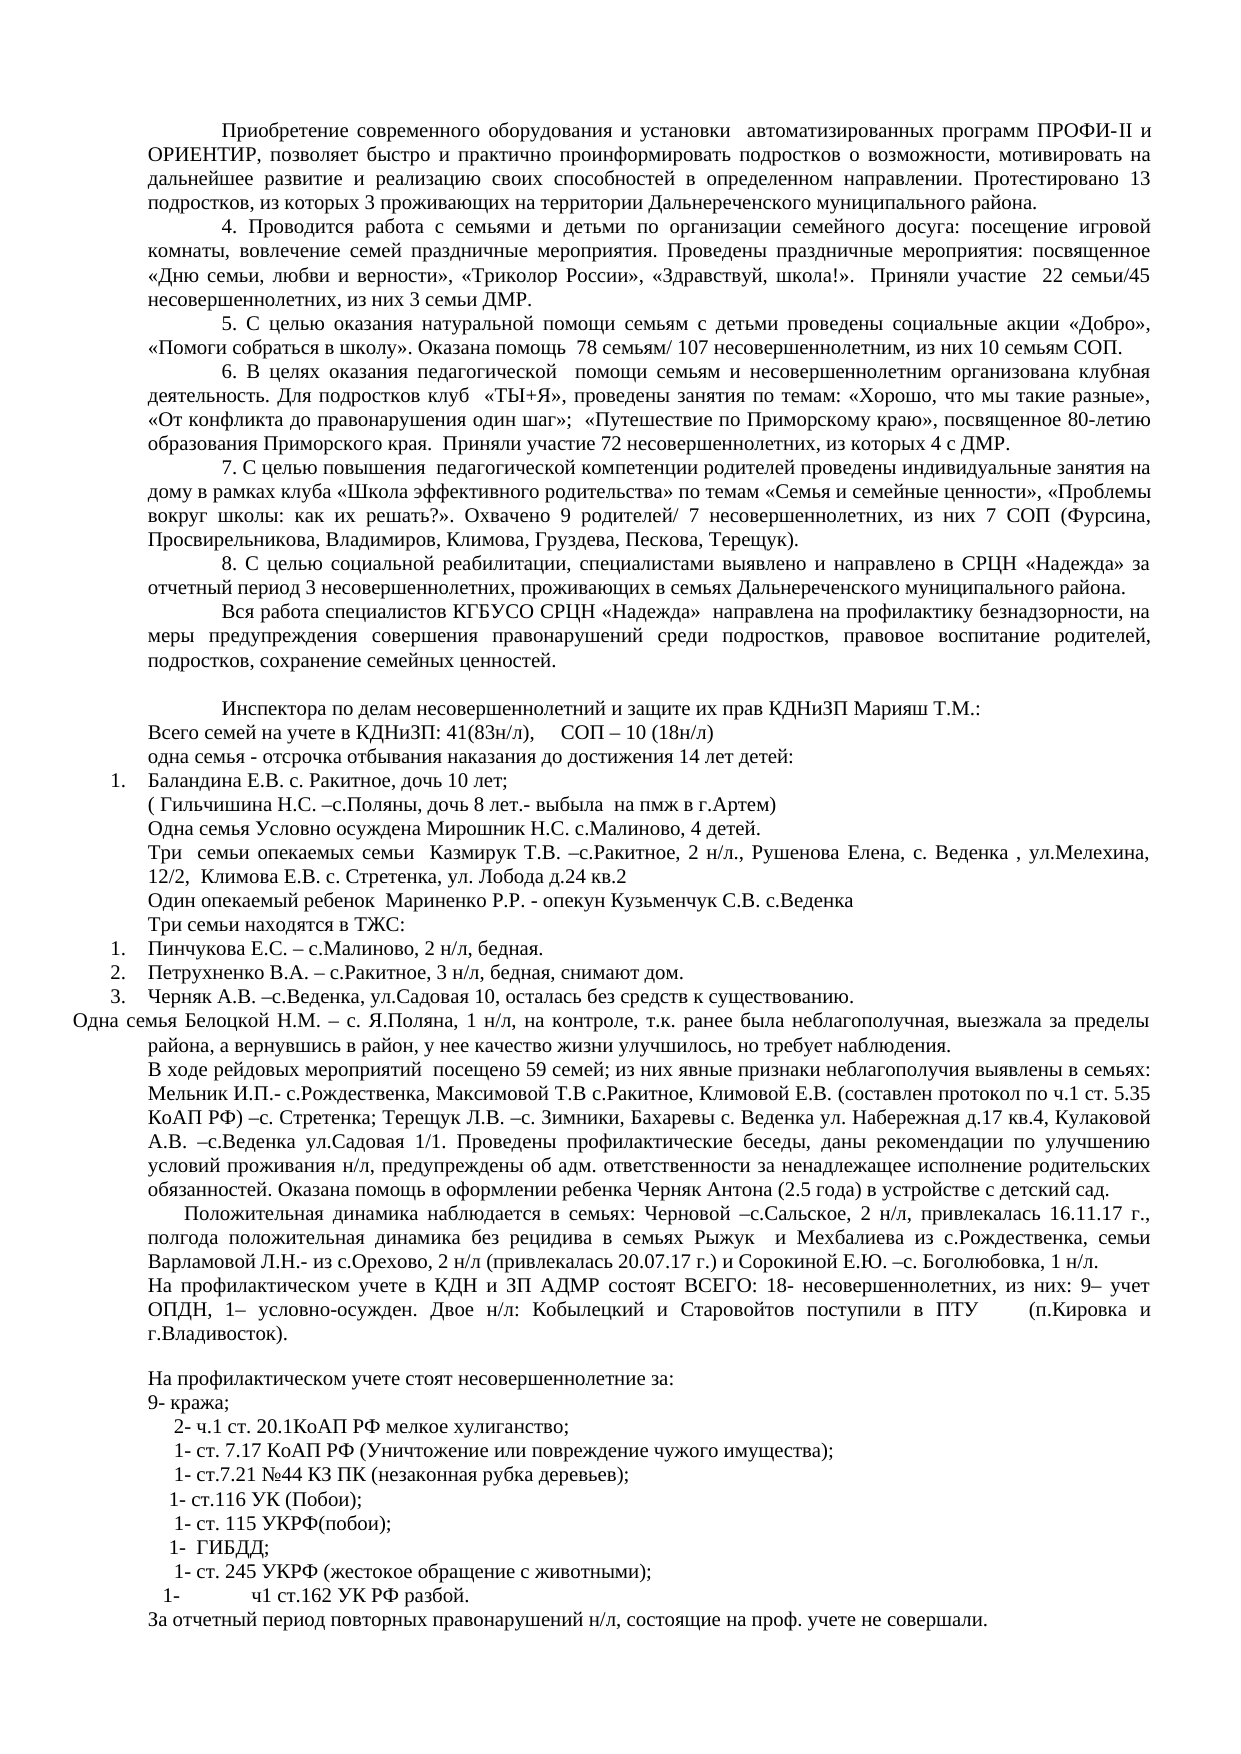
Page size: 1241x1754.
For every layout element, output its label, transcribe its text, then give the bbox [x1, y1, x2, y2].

text Всего семей на учете в КДНиЗП: 41(83н/л), СОП – 10 (18н/л) [148, 720, 1152, 744]
text 5. С целью оказания натуральной помощи семьям с детьми проведены социальные акции «Добро», «Помоги собраться в школу». Оказана помощь 78 семьям/ 107 несовершеннолетним, из них 10 семьям СОП. [148, 311, 1152, 359]
text 1- ст.7.21 №44 КЗ ПК (незаконная рубка деревьев); [148, 1462, 1152, 1486]
text Приобретение современного оборудования и установки автоматизированных программ ПРОФИ-II и ОРИЕНТИР, позволяет быстро и практично проинформировать подростков о возможности, мотивировать на дальнейшее развитие и реализацию своих способностей в определенном направлении. Протестировано 13 подростков, из которых 3 проживающих на территории Дальнереченского муниципального района. [148, 118, 1152, 214]
text Вся работа специалистов КГБУСО СРЦН «Надежда» направлена на профилактику безнадзорности, на меры предупреждения совершения правонарушений среди подростков, правовое воспитание родителей, подростков, сохранение семейных ценностей. [148, 599, 1152, 672]
text 2- ч.1 ст. 20.1КоАП РФ мелкое хулиганство; [148, 1414, 1152, 1438]
text Три семьи находятся в ТЖС: [148, 912, 1152, 936]
list Пинчукова Е.С. – с.Малиново, 2 н/л, бедная. [110, 936, 1152, 960]
text 1- ст.116 УК (Побои); [148, 1486, 1152, 1511]
text ( Гильчишина Н.С. –с.Поляны, дочь 8 лет.- выбыла на пмж в г.Артем) [148, 792, 1152, 816]
text За отчетный период повторных правонарушений н/л, состоящие на проф. учете не совершали. [148, 1607, 1152, 1631]
text одна семья - отсрочка отбывания наказания до достижения 14 лет детей: [148, 744, 1152, 768]
text 1- ст. 7.17 КоАП РФ (Уничтожение или повреждение чужого имущества); [148, 1438, 1152, 1462]
text 7. С целью повышения педагогической компетенции родителей проведены индивидуальные занятия на дому в рамках клуба «Школа эффективного родительства» по темам «Семья и семейные ценности», «Проблемы вокруг школы: как их решать?». Охвачено 9 родителей/ 7 несовершеннолетних, из них 7 СОП (Фурсина, Просвирельникова, Владимиров, Климова, Груздева, Пескова, Терещук). [148, 455, 1152, 551]
text 1- ст. 115 УКРФ(побои); [148, 1511, 1152, 1534]
text В ходе рейдовых мероприятий посещено 59 семей; из них явные признаки неблагополучия выявлены в семьях: Мельник И.П.- с.Рождественка, Максимовой Т.В с.Ракитное, Климовой Е.В. (составлен протокол по ч.1 ст. 5.35 КоАП РФ) –с. Стретенка; Терещук Л.В. –с. Зимники, Бахаревы с. Веденка ул. Набережная д.17 кв.4, Кулаковой А.В. –с.Веденка ул.Садовая 1/1. Проведены профилактические беседы, даны рекомендации по улучшению условий проживания н/л, предупреждены об адм. ответственности за ненадлежащее исполнение родительских обязанностей. Оказана помощь в оформлении ребенка Черняк Антона (2.5 года) в устройстве с детский сад. [148, 1057, 1152, 1201]
text 6. В целях оказания педагогической помощи семьям и несовершеннолетним организована клубная деятельность. Для подростков клуб «ТЫ+Я», проведены занятия по темам: «Хорошо, что мы такие разные», «От конфликта до правонарушения один шаг»; «Путешествие по Приморскому краю», посвященное 80-летию образования Приморского края. Приняли участие 72 несовершеннолетних, из которых 4 с ДМР. [148, 359, 1152, 455]
text На профилактическом учете стоят несовершеннолетние за: [148, 1366, 1152, 1390]
text Одна семья Условно осуждена Мирошник Н.С. с.Малиново, 4 детей. [148, 816, 1152, 840]
list Черняк А.В. –с.Веденка, ул.Садовая 10, осталась без средств к существованию. [110, 984, 1152, 1008]
text Положительная динамика наблюдается в семьях: Черновой –с.Сальское, 2 н/л, привлекалась 16.11.17 г., полгода положительная динамика без рецидива в семьях Рыжук и Мехбалиева из с.Рождественка, семьи Варламовой Л.Н.- из с.Орехово, 2 н/л (привлекалась 20.07.17 г.) и Сорокиной Е.Ю. –с. Боголюбовка, 1 н/л. [148, 1201, 1152, 1273]
text Одна семья Белоцкой Н.М. – с. Я.Поляна, 1 н/л, на контроле, т.к. ранее была неблагополучная, выезжала за пределы района, а вернувшись в район, у нее качество жизни улучшилось, но требует наблюдения. [73, 1008, 1152, 1057]
text Один опекаемый ребенок Мариненко Р.Р. - опекун Кузьменчук С.В. с.Веденка [148, 888, 1152, 912]
text Три семьи опекаемых семьи Казмирук Т.В. –с.Ракитное, 2 н/л., Рушенова Елена, с. Веденка , ул.Мелехина, 12/2, Климова Е.В. с. Стретенка, ул. Лобода д.24 кв.2 [148, 840, 1152, 888]
text Инспектора по делам несовершеннолетний и защите их прав КДНиЗП Марияш Т.М.: [148, 696, 1152, 720]
list ч1 ст.162 УК РФ разбой. [162, 1583, 1152, 1607]
list Петрухненко В.А. – с.Ракитное, 3 н/л, бедная, снимают дом. [110, 960, 1152, 984]
text 9- кража; [148, 1390, 1152, 1414]
text 1- ст. 245 УКРФ (жестокое обращение с животными); [148, 1559, 1152, 1583]
text 4. Проводится работа с семьями и детьми по организации семейного досуга: посещение игровой комнаты, вовлечение семей праздничные мероприятия. Проведены праздничные мероприятия: посвященное «Дню семьи, любви и верности», «Триколор России», «Здравствуй, школа!». Приняли участие 22 семьи/45 несовершеннолетних, из них 3 семьи ДМР. [148, 214, 1152, 311]
text 8. С целью социальной реабилитации, специалистами выявлено и направлено в СРЦН «Надежда» за отчетный период 3 несовершеннолетних, проживающих в семьях Дальнереченского муниципального района. [148, 551, 1152, 599]
text На профилактическом учете в КДН и ЗП АДМР состоят ВСЕГО: 18- несовершеннолетних, из них: 9– учет ОПДН, 1– условно-осужден. Двое н/л: Кобылецкий и Старовойтов поступили в ПТУ (п.Кировка и г.Владивосток). [148, 1273, 1152, 1345]
text 1- ГИБДД; [148, 1534, 1152, 1559]
list Баландина Е.В. с. Ракитное, дочь 10 лет; [110, 768, 1152, 792]
